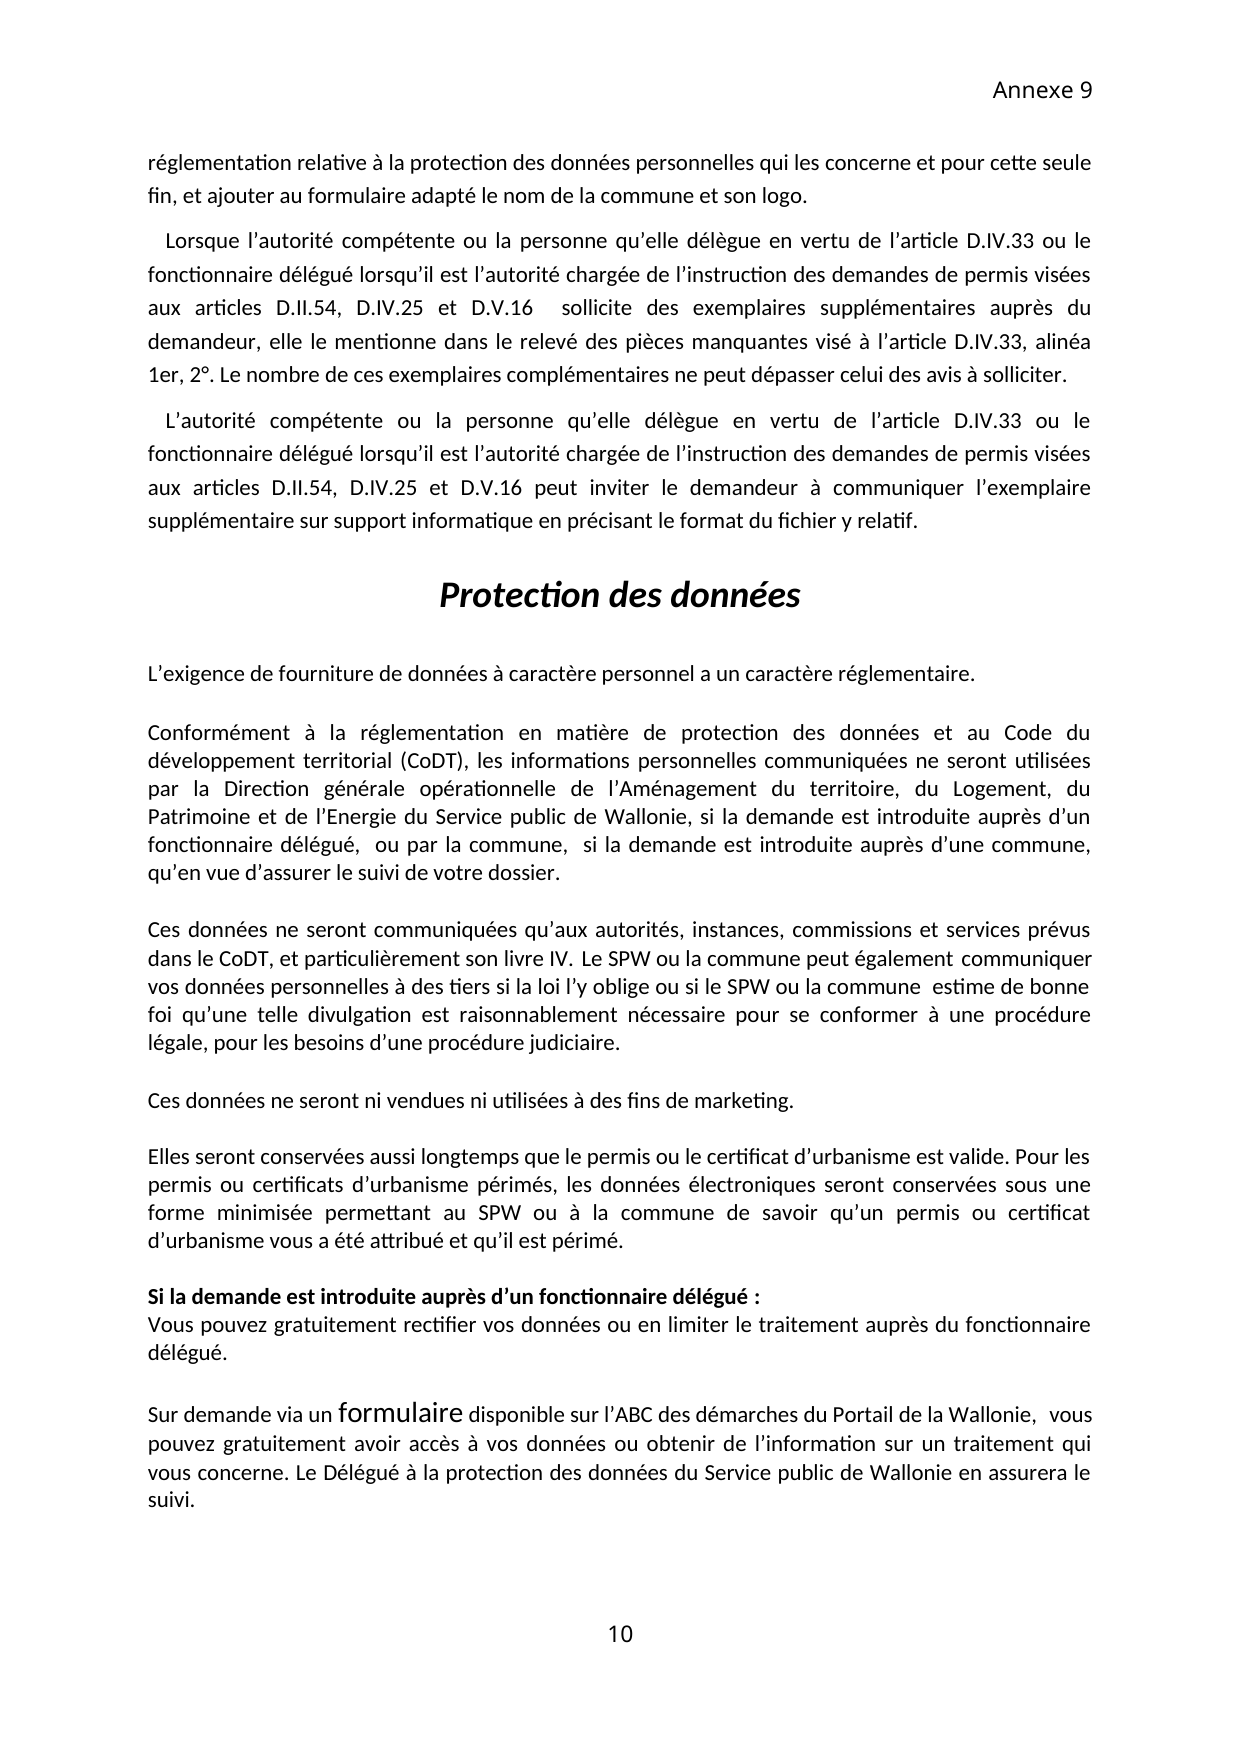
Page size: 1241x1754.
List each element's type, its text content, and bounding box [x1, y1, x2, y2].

text Elles seront conservées aussi longtemps que le permis ou le certificat d’urbanisme est valide. Pour les permis ou certificats d’urbanisme périmés, les données électroniques seront conservées sous une forme minimisée permettant au SPW ou à la commune de savoir qu’un permis ou certificat d’urbanisme vous a été attribué et qu’il est périmé. [148, 1142, 1093, 1254]
text Sur demande via un formulaire disponible sur l’ABC des démarches du Portail de la Wallonie, vous pouvez gratuitement avoir accès à vos données ou obtenir de l’information sur un traitement qui vous concerne. Le Délégué à la protection des données du Service public de Wallonie en assurera le suivi. [148, 1394, 1093, 1514]
text Vous pouvez gratuitement rectifier vos données ou en limiter le traitement auprès du fonctionnaire délégué. [148, 1310, 1093, 1366]
text Conformément à la réglementation en matière de protection des données et au Code du développement territorial (CoDT), les informations personnelles communiquées ne seront utilisées par la Direction générale opérationnelle de l’Aménagement du territoire, du Logement, du Patrimoine et de l’Energie du Service public de Wallonie, si la demande est introduite auprès d’un fonctionnaire délégué, ou par la commune, si la demande est introduite auprès d’une commune, qu’en vue d’assurer le suivi de votre dossier. [148, 718, 1093, 886]
text Ces données ne seront ni vendues ni utilisées à des fins de marketing. [148, 1086, 1093, 1114]
text Ces données ne seront communiquées qu’aux autorités, instances, commissions et services prévus dans le CoDT, et particulièrement son livre IV. Le SPW ou la commune peut également communiquer vos données personnelles à des tiers si la loi l’y oblige ou si le SPW ou la commune estime de bonne foi qu’une telle divulgation est raisonnablement nécessaire pour se conformer à une procédure légale, pour les besoins d’une procédure judiciaire. [148, 915, 1093, 1057]
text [148, 148, 1093, 209]
text Protection des données [148, 571, 1093, 617]
text L’exigence de fourniture de données à caractère personnel a un caractère réglementaire. [148, 659, 1093, 687]
text Lorsque l’autorité compétente ou la personne qu’elle délègue en vertu de l’article D.IV.33 ou le fonctionnaire délégué lorsqu’il est l’autorité chargée de l’instruction des demandes de permis visées aux articles D.II.54, D.IV.25 et D.V.16 sollicite des exemplaires supplémentaires auprès du demandeur, elle le mentionne dans le relevé des pièces manquantes visé à l’article D.IV.33, alinéa 1er, 2°. Le nombre de ces exemplaires complémentaires ne peut dépasser celui des avis à solliciter. [148, 226, 1093, 389]
text Si la demande est introduite auprès d’un fonctionnaire délégué : [148, 1282, 1093, 1310]
text L’autorité compétente ou la personne qu’elle délègue en vertu de l’article D.IV.33 ou le fonctionnaire délégué lorsqu’il est l’autorité chargée de l’instruction des demandes de permis visées aux articles D.II.54, D.IV.25 et D.V.16 peut inviter le demandeur à communiquer l’exemplaire supplémentaire sur support informatique en précisant le format du fichier y relatif. [148, 406, 1093, 534]
